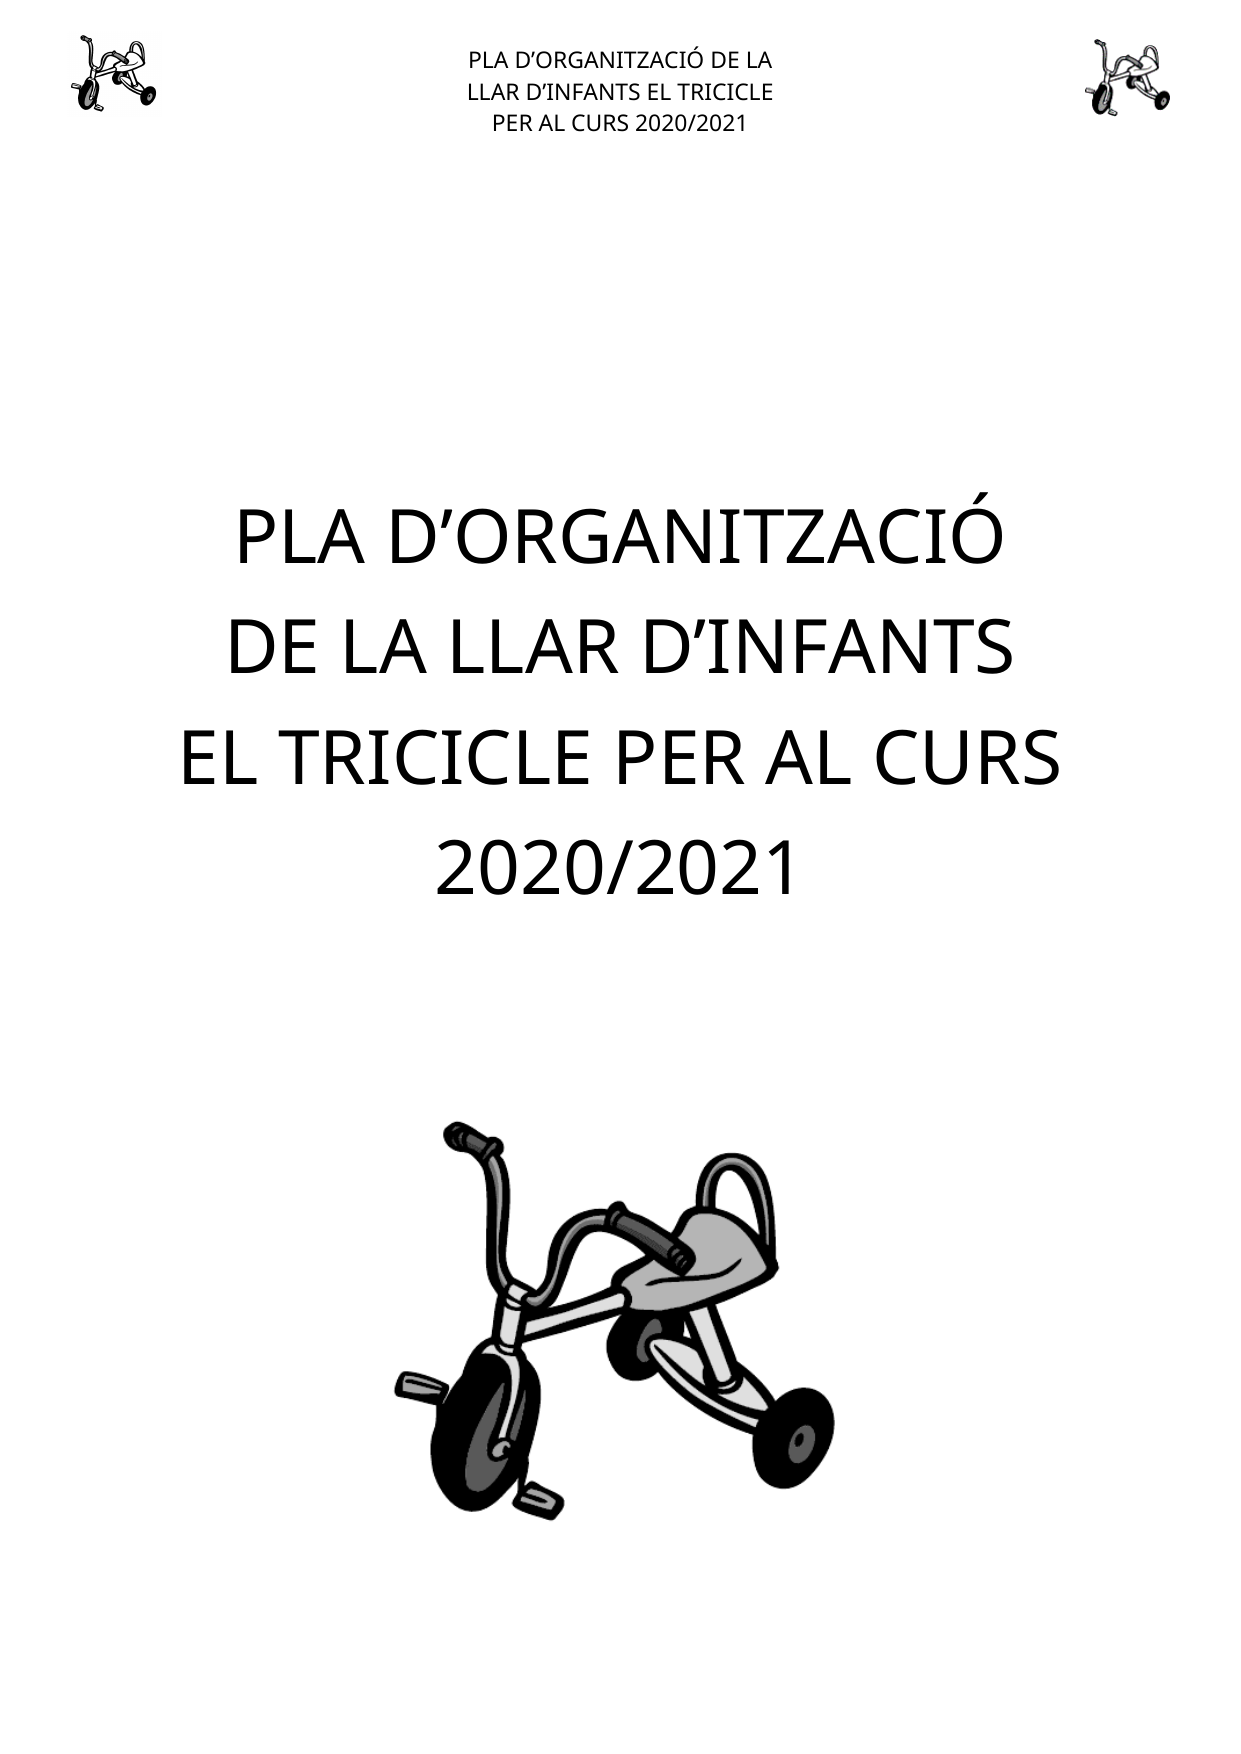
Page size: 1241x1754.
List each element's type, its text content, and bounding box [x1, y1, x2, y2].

picture [375, 1101, 865, 1549]
picture [1081, 35, 1176, 122]
text PLA D’ORGANITZACIÓ DE LA LLAR D’INFANTS EL TRICICLE PER AL CURS 2020/2021 [177, 483, 1063, 917]
picture [67, 31, 162, 117]
